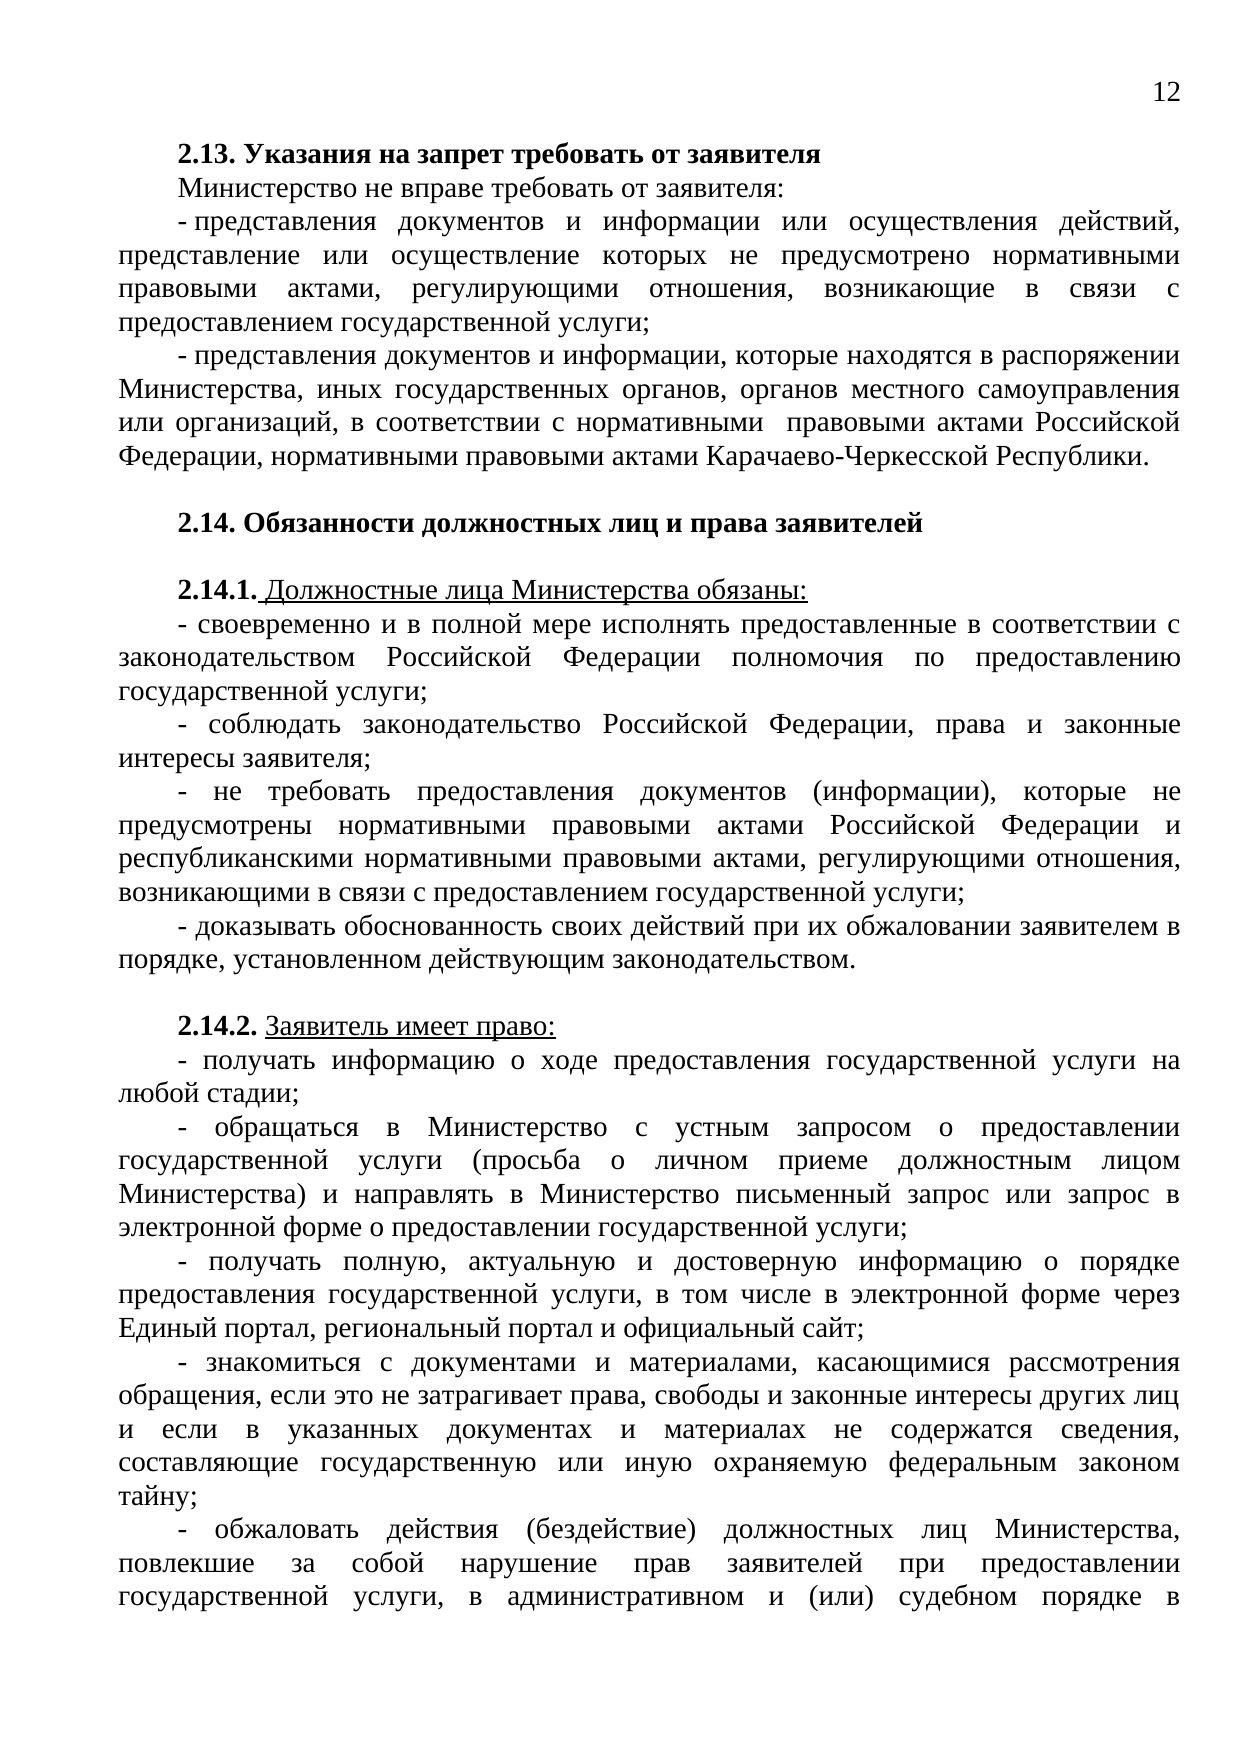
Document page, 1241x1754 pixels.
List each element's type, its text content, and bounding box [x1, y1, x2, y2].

text 2.14. Обязанности должностных лиц и права заявителей [118, 505, 1181, 539]
text - представления документов и информации или осуществления действий, представление или осуществление которых не предусмотрено нормативными правовыми актами, регулирующими отношения, возникающие в связи с предоставлением государственной услуги; [118, 203, 1181, 337]
text - не требовать предоставления документов (информации), которые не предусмотрены нормативными правовыми актами Российской Федерации и республиканскими нормативными правовыми актами, регулирующими отношения, возникающими в связи с предоставлением государственной услуги; [118, 773, 1182, 908]
text - соблюдать законодательство Российской Федерации, права и законные интересы заявителя; [118, 706, 1182, 773]
text - получать полную, актуальную и достоверную информацию о порядке предоставления государственной услуги, в том числе в электронной форме через Единый портал, региональный портал и официальный сайт; [118, 1243, 1181, 1344]
text - обращаться в Министерство с устным запросом о предоставлении государственной услуги (просьба о личном приеме должностным лицом Министерства) и направлять в Министерство письменный запрос или запрос в электронной форме о предоставлении государственной услуги; [118, 1109, 1181, 1243]
text 2.13. Указания на запрет требовать от заявителя [118, 136, 1181, 170]
text - знакомиться с документами и материалами, касающимися рассмотрения обращения, если это не затрагивает права, свободы и законные интересы других лиц и если в указанных документах и материалах не содержатся сведения, составляющие государственную или иную охраняемую федеральным законом тайну; [118, 1344, 1181, 1511]
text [118, 1511, 1181, 1612]
text - получать информацию о ходе предоставления государственной услуги на любой стадии; [118, 1042, 1181, 1109]
text 2.14.2. Заявитель имеет право: [118, 1008, 1181, 1042]
text - своевременно и в полной мере исполнять предоставленные в соответствии с законодательством Российской Федерации полномочия по предоставлению государственной услуги; [118, 606, 1182, 706]
text Министерство не вправе требовать от заявителя: [118, 170, 1181, 203]
text 2.14.1. Должностные лица Министерства обязаны: [118, 572, 1182, 606]
text - доказывать обоснованность своих действий при их обжаловании заявителем в порядке, установленном действующим законодательством. [118, 908, 1182, 975]
text - представления документов и информации, которые находятся в распоряжении Министерства, иных государственных органов, органов местного самоуправления или организаций, в соответствии с нормативными правовыми актами Российской Федерации, нормативными правовыми актами Карачаево-Черкесской Республики. [118, 337, 1181, 472]
